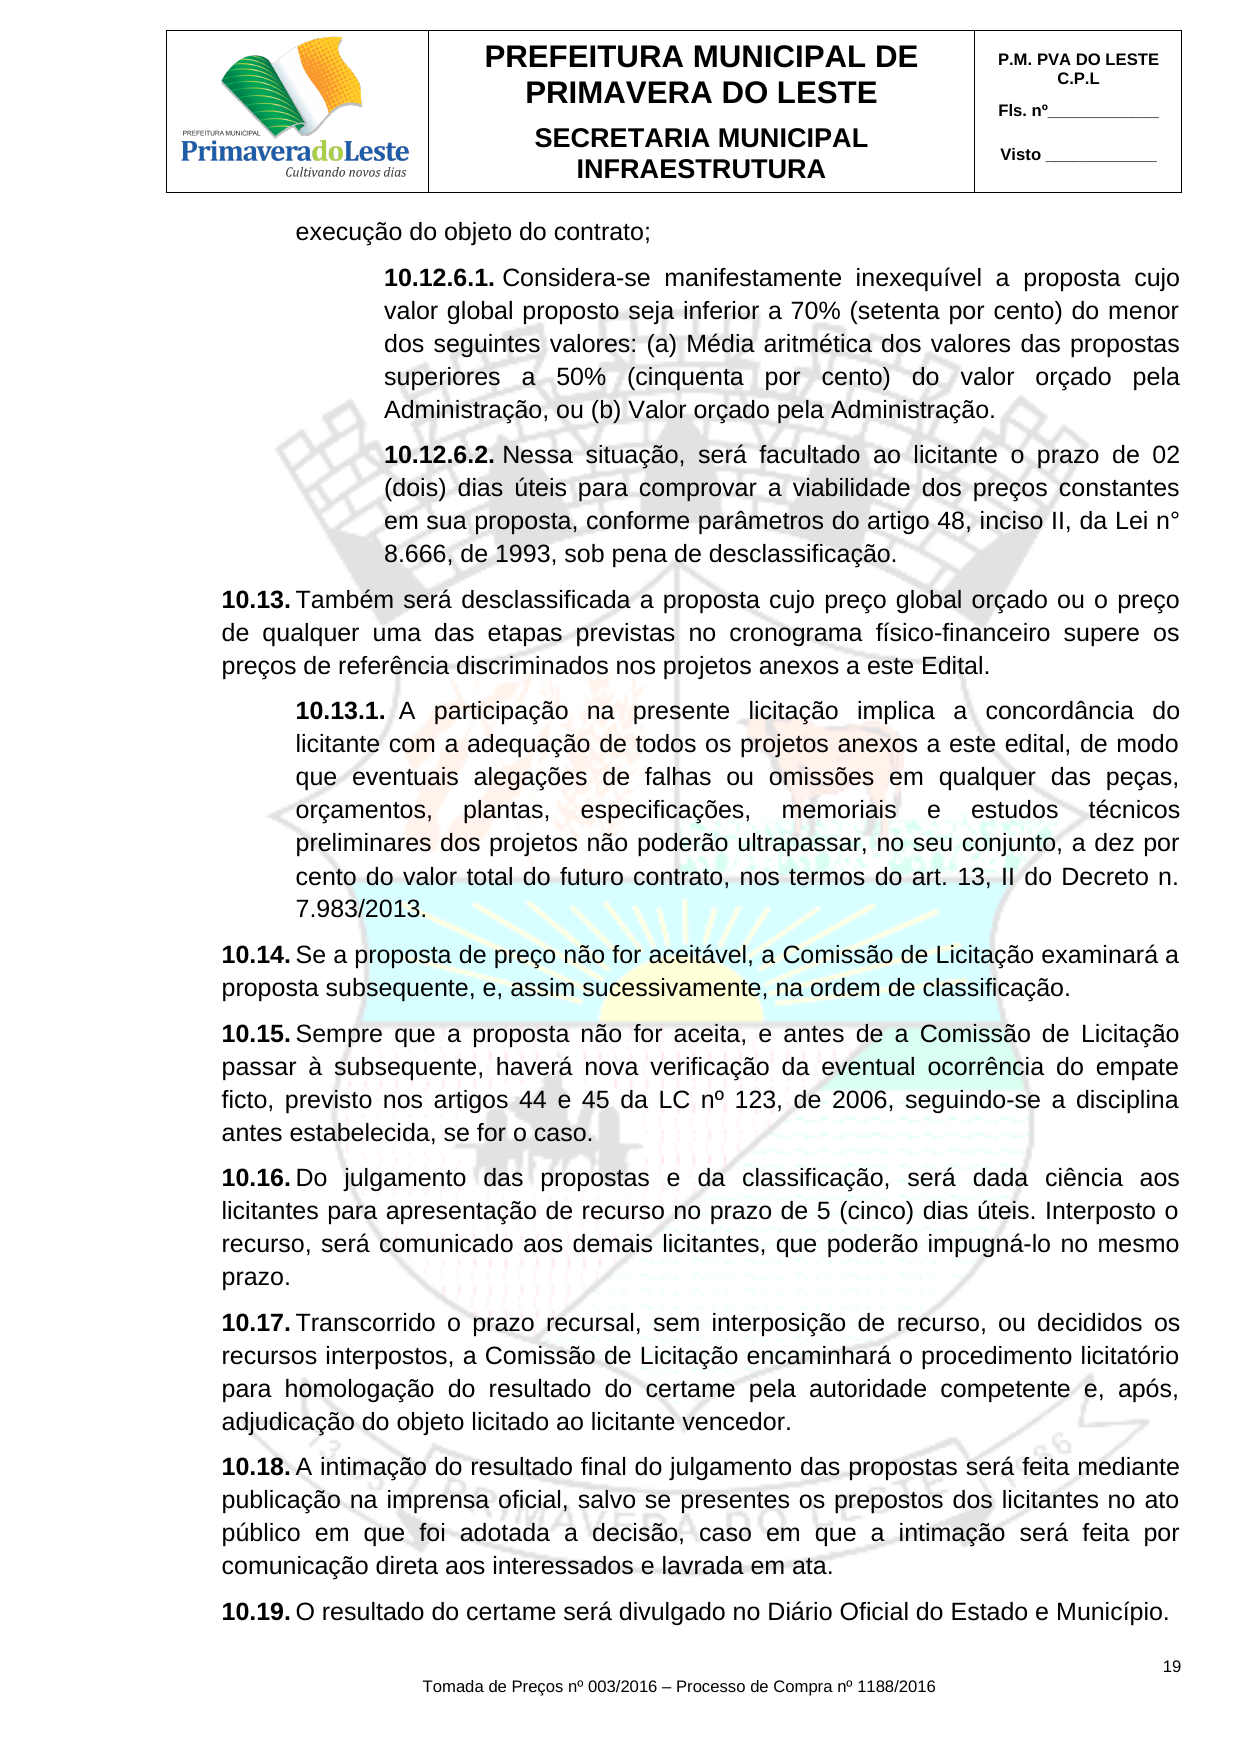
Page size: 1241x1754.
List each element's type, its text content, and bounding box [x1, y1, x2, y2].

list Sempre que a proposta não for aceita, e antes de a Comissão de Licitação passar à subsequente, haverá nova verificação da eventual ocorrência do empate ficto, previsto nos artigos 44 e 45 da LC nº 123, de 2006, seguindo-se a disciplina antes estabelecida, se for o caso. [221, 1018, 1181, 1146]
list Do julgamento das propostas e da classificação, será dada ciência aos licitantes para apresentação de recurso no prazo de 5 (cinco) dias úteis. Interposto o recurso, será comunicado aos demais licitantes, que poderão impugná-lo no mesmo prazo. [221, 1163, 1181, 1291]
list Também será desclassificada a proposta cujo preço global orçado ou o preço de qualquer uma das etapas previstas no cronograma físico-financeiro supere os preços de referência discriminados nos projetos anexos a este Edital. [221, 585, 1181, 679]
list A intimação do resultado final do julgamento das propostas será feita mediante publicação na imprensa oficial, salvo se presentes os prepostos dos licitantes no ato público em que foi adotada a decisão, caso em que a intimação será feita por comunicação direta aos interessados e lavrada em ata. [221, 1452, 1181, 1580]
list Nessa situação, será facultado ao licitante o prazo de 02 (dois) dias úteis para comprovar a viabilidade dos preços constantes em sua proposta, conforme parâmetros do artigo 48, inciso II, da Lei n° 8.666, de 1993, sob pena de desclassificação. [384, 440, 1181, 568]
list Transcorrido o prazo recursal, sem interposição de recurso, ou decididos os recursos interpostos, a Comissão de Licitação encaminhará o procedimento licitatório para homologação do resultado do certame pela autoridade competente e, após, adjudicação do objeto licitado ao licitante vencedor. [221, 1308, 1181, 1436]
list A participação na presente licitação implica a concordância do licitante com a adequação de todos os projetos anexos a este edital, de modo que eventuais alegações de falhas ou omissões em qualquer das peças, orçamentos, plantas, especificações, memoriais e estudos técnicos preliminares dos projetos não poderão ultrapassar, no seu conjunto, a dez por cento do valor total do futuro contrato, nos termos do art. 13, II do Decreto n. 7.983/2013. [295, 696, 1181, 923]
list Se a proposta de preço não for aceitável, a Comissão de Licitação examinará a proposta subsequente, e, assim sucessivamente, na ordem de classificação. [221, 940, 1181, 1002]
picture [177, 30, 413, 183]
list O resultado do certame será divulgado no Diário Oficial do Estado e Município. [221, 1597, 1181, 1626]
list Considera-se manifestamente inexequível a proposta cujo valor global proposto seja inferior a 70% (setenta por cento) do menor dos seguintes valores: (a) Média aritmética dos valores das propostas superiores a 50% (cinquenta por cento) do valor orçado pela Administração, ou (b) Valor orçado pela Administração. [384, 263, 1181, 423]
